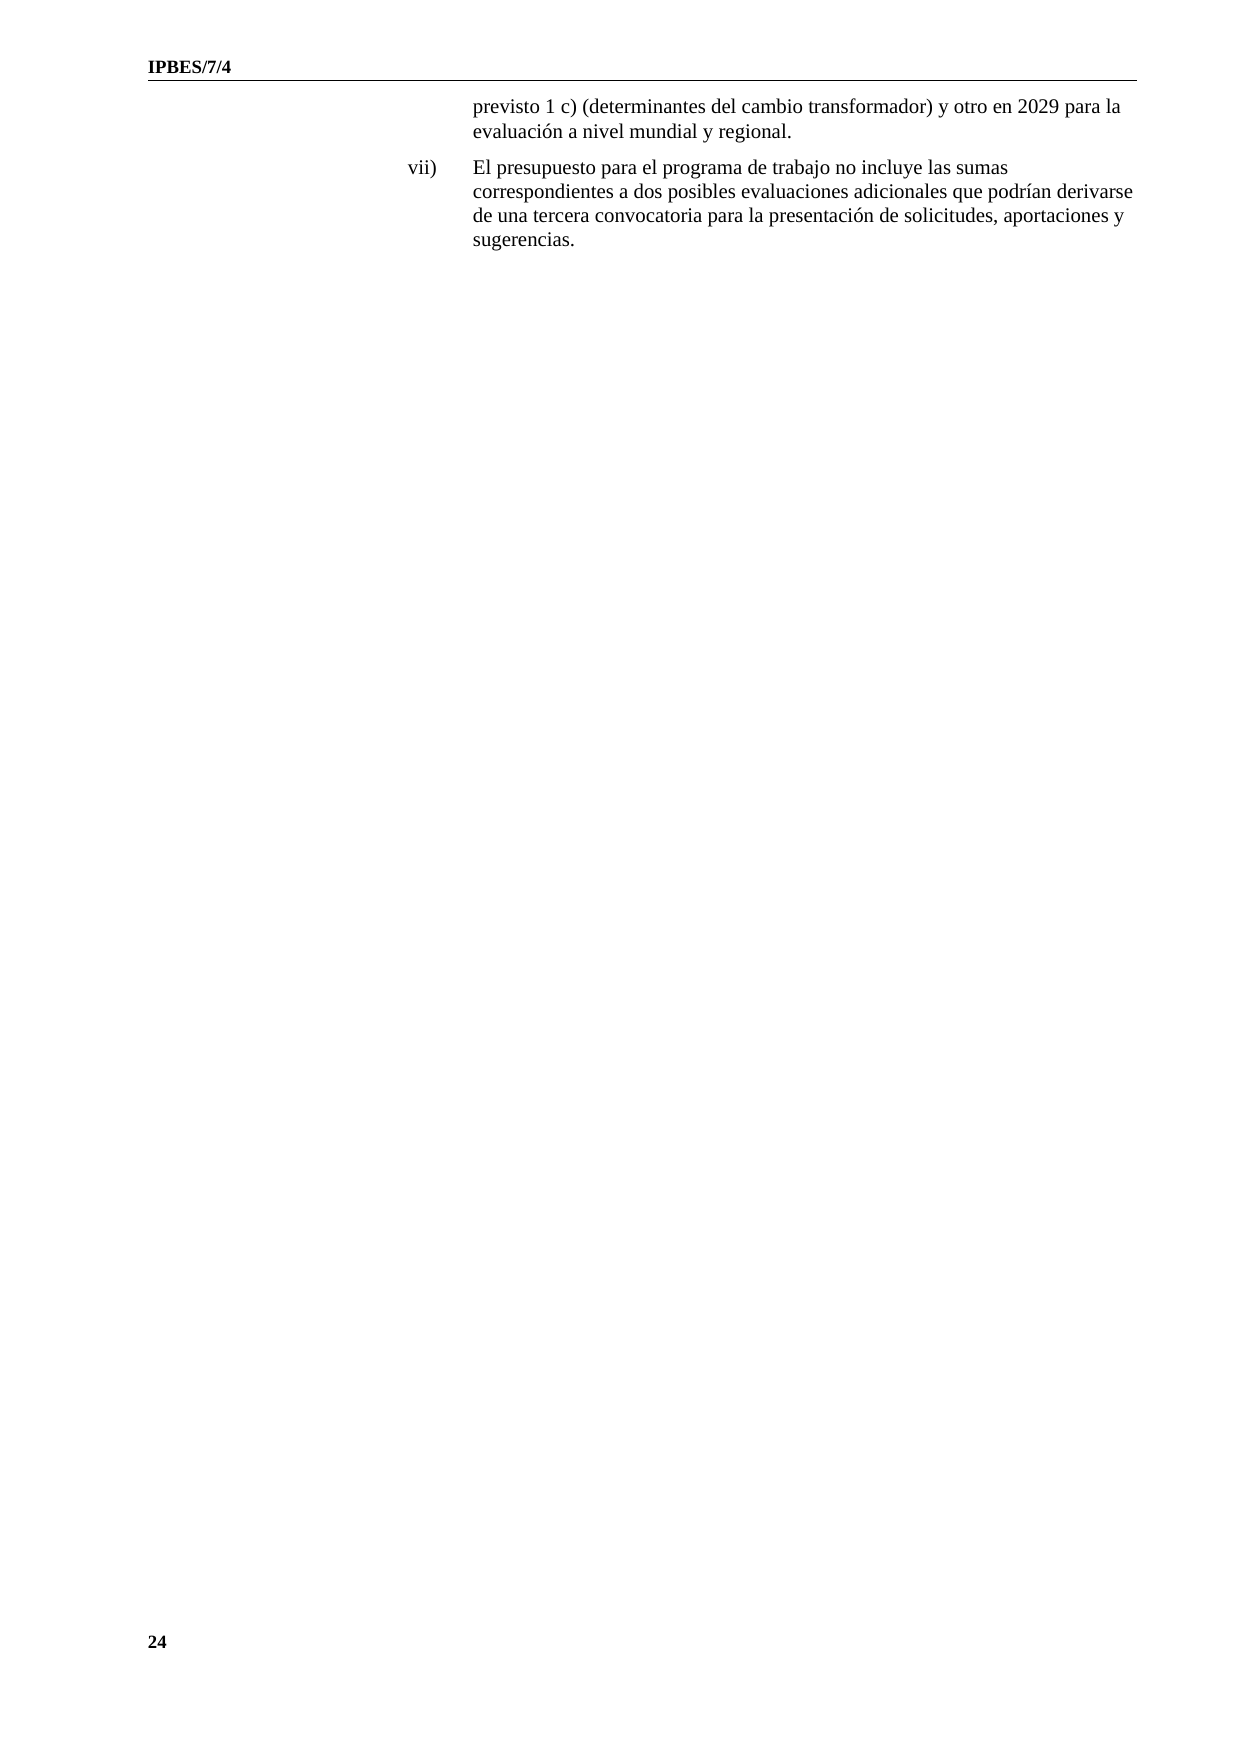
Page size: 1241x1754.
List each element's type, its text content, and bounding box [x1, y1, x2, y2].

list El presupuesto para el programa de trabajo no incluye las sumas correspondientes a dos posibles evaluaciones adicionales que podrían derivarse de una tercera convocatoria para la presentación de solicitudes, aportaciones y sugerencias. [408, 155, 1137, 251]
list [408, 94, 1137, 143]
